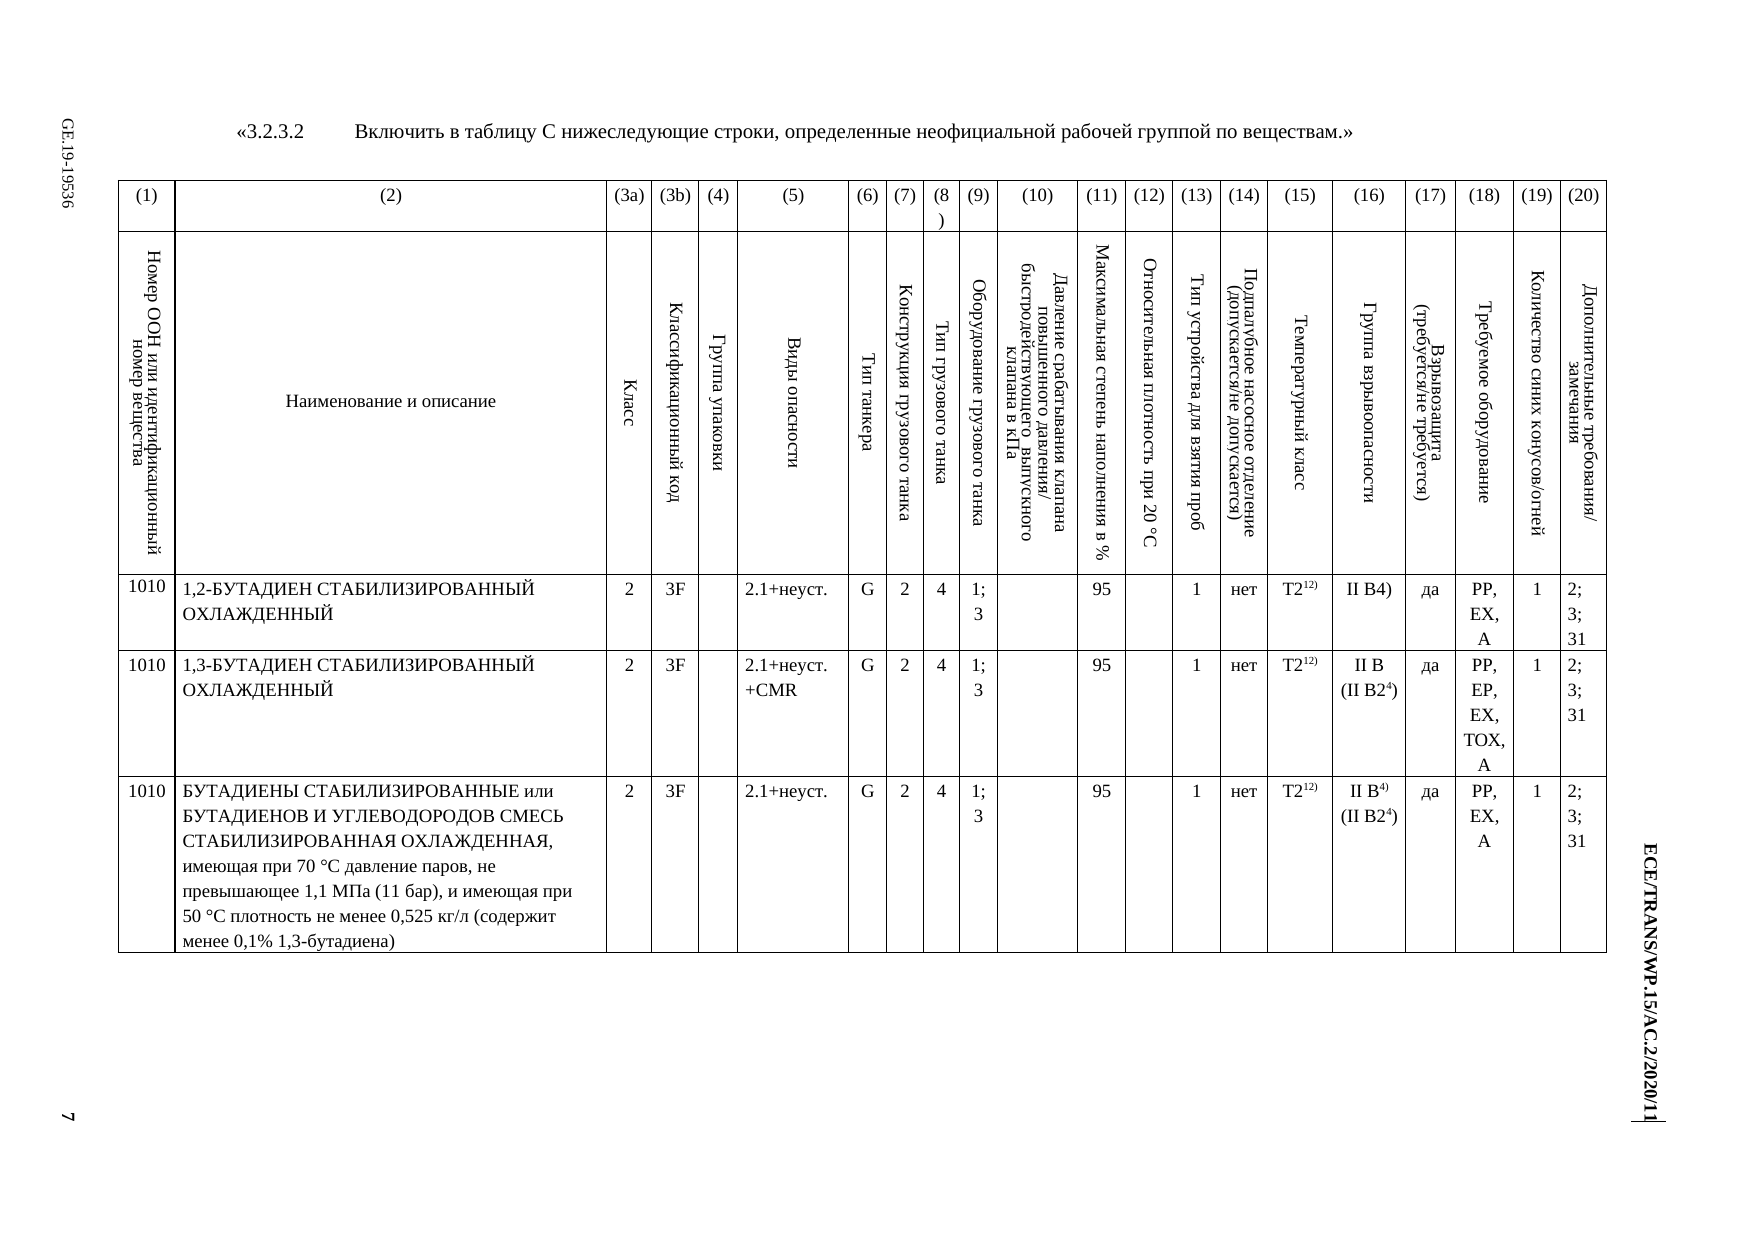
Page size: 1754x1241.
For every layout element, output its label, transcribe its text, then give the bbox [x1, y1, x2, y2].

table_cell [1126, 575, 1172, 649]
table_cell Тип устройства для взятия проб [1173, 232, 1220, 573]
table_header (9) [960, 181, 997, 231]
table_cell 1010 [119, 777, 174, 952]
table_cell G [849, 575, 886, 649]
table_cell 2; 3; 31 [1561, 777, 1606, 952]
table_header (17) [1406, 181, 1455, 231]
table_cell T212) [1268, 651, 1332, 776]
table_header (4) [699, 181, 737, 231]
table_cell 4 [924, 651, 959, 776]
table_cell Давление срабатывания клапана повышенного давления/ быстродействующего выпускного клапана в кПа [998, 232, 1077, 573]
table_cell T212) [1268, 575, 1332, 649]
table_header (10) [998, 181, 1077, 231]
table_cell 2 [607, 777, 651, 952]
table_cell 1 [1514, 651, 1560, 776]
table_header (19) [1514, 181, 1560, 231]
table_cell Оборудование грузового танка [960, 232, 997, 573]
table_header (12) [1126, 181, 1172, 231]
table_cell Относительная плотность при 20 °C [1126, 232, 1172, 573]
table_cell 1010 [119, 651, 174, 776]
table_cell PP, EX, A [1456, 575, 1513, 649]
table_cell 1; 3 [960, 651, 997, 776]
table_cell 1 [1514, 575, 1560, 649]
table_cell 2.1+неуст. [738, 575, 848, 649]
table_header (6) [849, 181, 886, 231]
table_cell БУТАДИЕНЫ СТАБИЛИЗИРОВАННЫЕ или БУТАДИЕНОВ И УГЛЕВОДОРОДОВ СМЕСЬ СТАБИЛИЗИРОВАННАЯ ОХЛАЖДЕННАЯ, имеющая при 70 °C давление паров, не превышающее 1,1 MПа (11 бар), и имеющая при 50 °C плотность не менее 0,525 кг/л (содержит менее 0,1% 1,3-бутадиена) [176, 777, 606, 952]
table_header (11) [1078, 181, 1125, 231]
table_cell 1 [1514, 777, 1560, 952]
table_header (1) [119, 181, 174, 231]
table_cell [1126, 777, 1172, 952]
table_cell [699, 575, 737, 649]
table_cell 3F [652, 575, 698, 649]
table_cell Подпалубное насосное отделение (допускается/не допускается) [1221, 232, 1267, 573]
table_cell 3F [652, 777, 698, 952]
table_header (18) [1456, 181, 1513, 231]
table_cell Количество синих конусов/огней [1514, 232, 1560, 573]
table_cell 4 [924, 575, 959, 649]
table_cell Тип грузового танка [924, 232, 959, 573]
table_cell 95 [1078, 575, 1125, 649]
table_cell [998, 575, 1077, 649]
table_cell Группа взрывоопасности [1333, 232, 1405, 573]
table_header (3b) [652, 181, 698, 231]
table_cell 1 [1173, 777, 1220, 952]
table_cell Классификационный код [652, 232, 698, 573]
table_cell 2 [887, 575, 923, 649]
table_cell [998, 777, 1077, 952]
table_cell [1126, 651, 1172, 776]
table_header (7) [887, 181, 923, 231]
table_header (3a) [607, 181, 651, 231]
table_cell 3F [652, 651, 698, 776]
table_cell 2; 3; 31 [1561, 575, 1606, 649]
table_header (5) [738, 181, 848, 231]
table_cell PP, EX, A [1456, 777, 1513, 952]
table_cell Температурный класс [1268, 232, 1332, 573]
table_header (13) [1173, 181, 1220, 231]
table_cell нет [1221, 575, 1267, 649]
table_cell Требуемое оборудование [1456, 232, 1513, 573]
table_cell 2 [607, 651, 651, 776]
table_cell [699, 777, 737, 952]
table_cell 95 [1078, 651, 1125, 776]
table_header (20) [1561, 181, 1606, 231]
table_cell 1010 [119, 575, 174, 649]
table_cell G [849, 651, 886, 776]
table_cell Группа упаковки [699, 232, 737, 573]
table_cell Максимальная степень наполнения в % [1078, 232, 1125, 573]
table_cell II B (II B24) [1333, 651, 1405, 776]
table_cell 1; 3 [960, 777, 997, 952]
table_cell 1,2-БУТАДИЕН СТАБИЛИЗИРОВАННЫЙ ОХЛАЖДЕННЫЙ [176, 575, 606, 649]
table_cell Взрывозащита (требуется/не требуется) [1406, 232, 1455, 573]
table_header (2) [176, 181, 606, 231]
table_cell II B4) [1333, 575, 1405, 649]
table_cell 1; 3 [960, 575, 997, 649]
table_cell Конструкция грузового танка [887, 232, 923, 573]
table_cell 1 [1173, 575, 1220, 649]
table_cell нет [1221, 777, 1267, 952]
table_cell [998, 651, 1077, 776]
table_header (14) [1221, 181, 1267, 231]
table_cell 2 [607, 575, 651, 649]
table_cell 2.1+неуст. [738, 777, 848, 952]
table_cell да [1406, 777, 1455, 952]
table_cell 1,3-БУТАДИЕН СТАБИЛИЗИРОВАННЫЙ ОХЛАЖДЕННЫЙ [176, 651, 606, 776]
table_cell 2 [887, 651, 923, 776]
table_cell Класс [607, 232, 651, 573]
table_cell 2 [887, 777, 923, 952]
table_cell 2.1+неуст.+CMR [738, 651, 848, 776]
table_cell да [1406, 575, 1455, 649]
table_cell Тип танкера [849, 232, 886, 573]
table_cell II B4) (II B24) [1333, 777, 1405, 952]
table_cell PP, EP, EX, TOX, A [1456, 651, 1513, 776]
table_cell 95 [1078, 777, 1125, 952]
table_header (8) [924, 181, 959, 231]
table_cell Номер ООН или идентификационный номер вещества [119, 232, 174, 573]
table_cell G [849, 777, 886, 952]
table_cell Дополнительные требования/ замечания [1561, 232, 1606, 573]
text «3.2.3.2 Включить в таблицу С нижеследующие строки, определенные неофициальной рабочей группой по веществам.» [236, 118, 1488, 143]
table_cell Виды опасности [738, 232, 848, 573]
table_header (16) [1333, 181, 1405, 231]
table_cell Наименование и описание [176, 232, 606, 573]
table_cell 2; 3; 31 [1561, 651, 1606, 776]
table_cell [699, 651, 737, 776]
table_cell 1 [1173, 651, 1220, 776]
table_cell нет [1221, 651, 1267, 776]
table_cell 4 [924, 777, 959, 952]
table_cell да [1406, 651, 1455, 776]
table_cell T212) [1268, 777, 1332, 952]
table_header (15) [1268, 181, 1332, 231]
